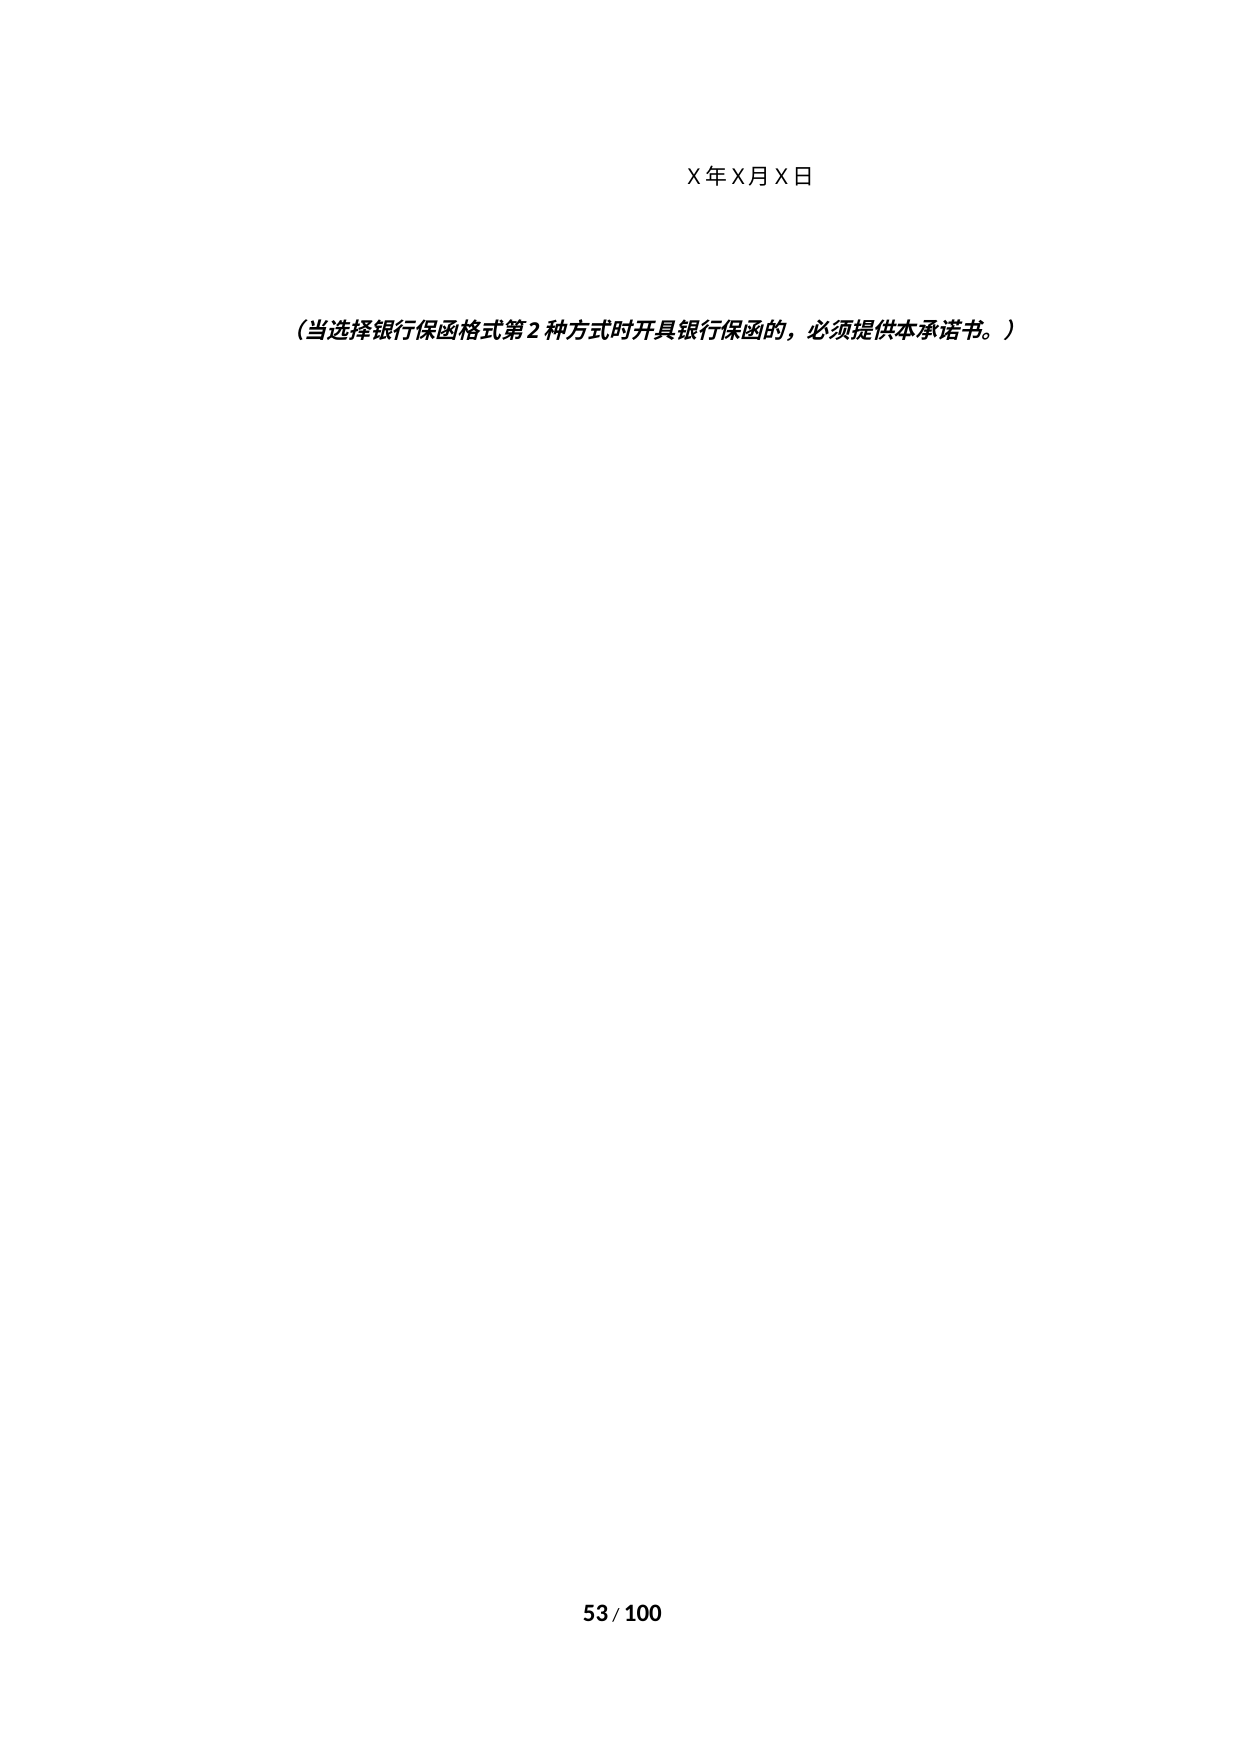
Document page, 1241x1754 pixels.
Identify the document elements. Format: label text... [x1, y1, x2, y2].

text X年X月X日 [198, 158, 1059, 191]
text （当选择银行保函格式第2种方式时开具银行保函的，必须提供本承诺书。） [261, 313, 1059, 345]
